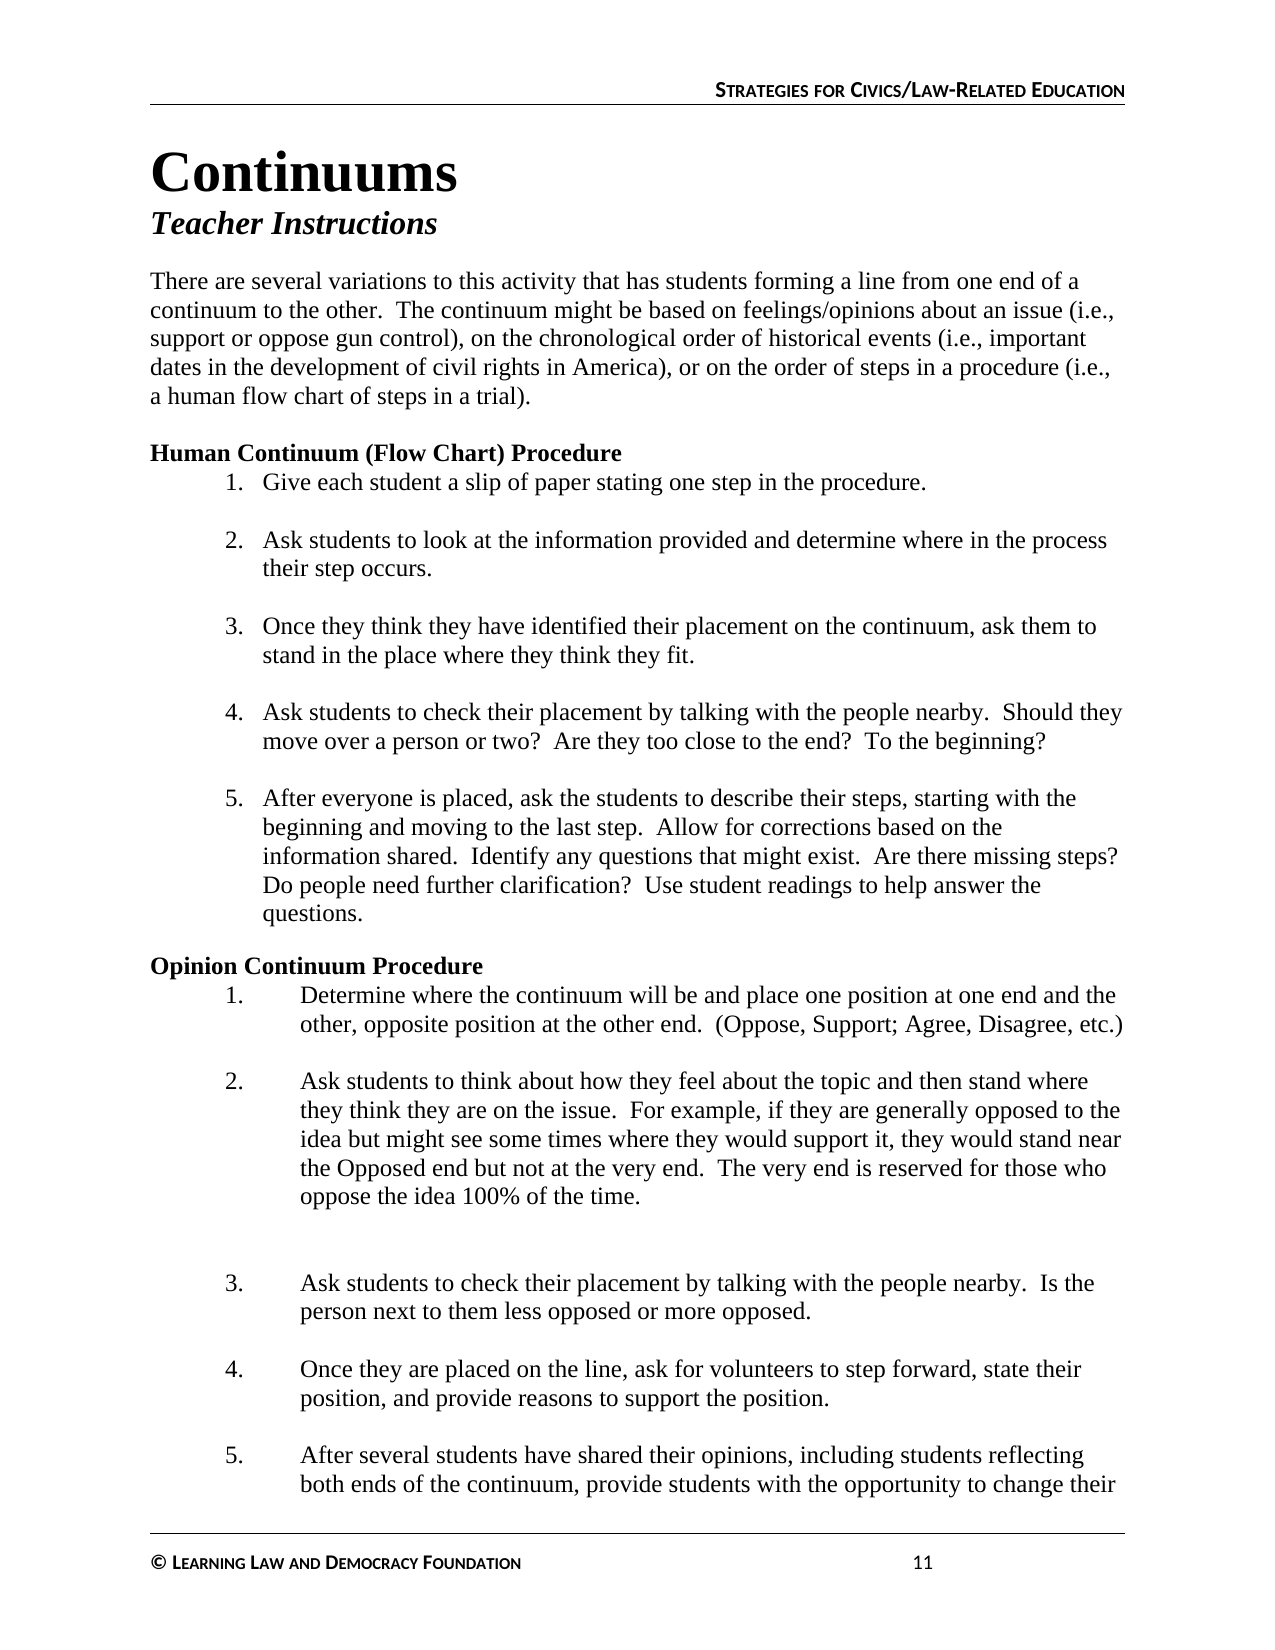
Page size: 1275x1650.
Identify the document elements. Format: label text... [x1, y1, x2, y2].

list Give each student a slip of paper stating one step in the procedure. [225, 467, 1125, 496]
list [225, 1440, 1125, 1498]
subtitle Opinion Continuum Procedure [150, 951, 1125, 980]
list Determine where the continuum will be and place one position at one end and the other, opposite position at the other end. (Oppose, Support; Agree, Disagree, etc.) [225, 980, 1125, 1038]
text There are several variations to this activity that has students forming a line from one end of a continuum to the other. The continuum might be based on feelings/opinions about an issue (i.e., support or oppose gun control), on the chronological order of historical events (i.e., important dates in the development of civil rights in America), or on the order of steps in a procedure (i.e., a human flow chart of steps in a trial). [150, 266, 1125, 410]
subtitle Human Continuum (Flow Chart) Procedure [150, 438, 1125, 467]
list Ask students to think about how they feel about the topic and then stand where they think they are on the issue. For example, if they are generally opposed to the idea but might see some times where they would support it, they would stand near the Opposed end but not at the very end. The very end is reserved for those who oppose the idea 100% of the time. [225, 1066, 1125, 1210]
list Ask students to check their placement by talking with the people nearby. Should they move over a person or two? Are they too close to the end? To the beginning? [225, 697, 1125, 755]
list Ask students to check their placement by talking with the people nearby. Is the person next to them less opposed or more opposed. [225, 1268, 1125, 1325]
subtitle Teacher Instructions [150, 204, 1125, 242]
text Continuums [150, 137, 1125, 204]
list After everyone is placed, ask the students to describe their steps, starting with the beginning and moving to the last step. Allow for corrections based on the information shared. Identify any questions that might exist. Are there missing steps? Do people need further clarification? Use student readings to help answer the questions. [225, 783, 1125, 927]
list Ask students to look at the information provided and determine where in the process their step occurs. [225, 525, 1125, 582]
list Once they are placed on the line, ask for volunteers to step forward, state their position, and provide reasons to support the position. [225, 1354, 1125, 1411]
list Once they think they have identified their placement on the continuum, ask them to stand in the place where they think they fit. [225, 611, 1125, 668]
